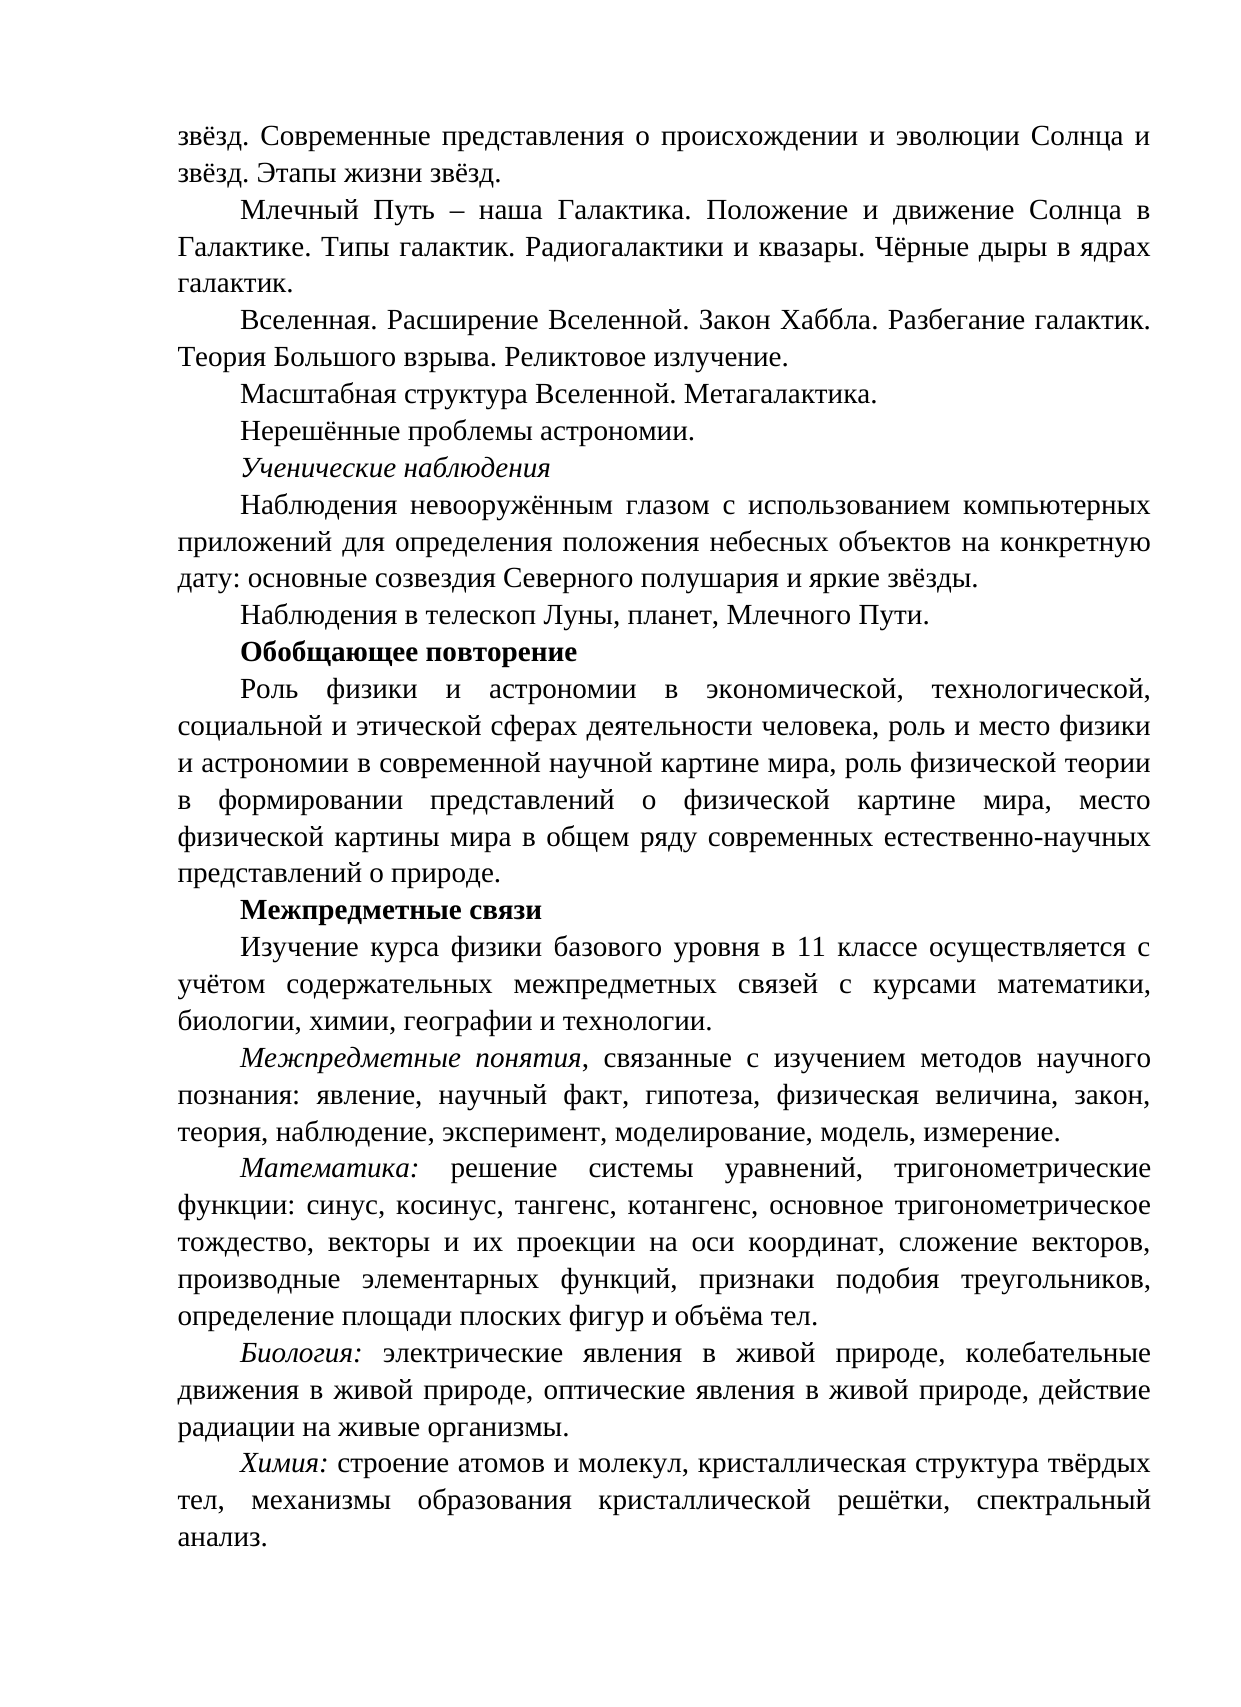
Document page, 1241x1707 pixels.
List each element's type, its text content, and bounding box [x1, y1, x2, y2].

text Химия: строение атомов и молекул, кристаллическая структура твёрдых тел, механизмы образования кристаллической решётки, спектральный анализ. [177, 1446, 1152, 1553]
text Наблюдения в телескоп Луны, планет, Млечного Пути. [177, 597, 1152, 631]
text Роль физики и астрономии в экономической, технологической, социальной и этической сферах деятельности человека, роль и место физики и астрономии в современной научной картине мира, роль физической теории в формировании представлений о физической картине мира, место физической картины мира в общем ряду современных естественно-научных представлений о природе. [177, 671, 1152, 889]
text Изучение курса физики базового уровня в 11 классе осуществляется с учётом содержательных межпредметных связей с курсами математики, биологии, химии, географии и технологии. [177, 929, 1152, 1037]
text Ученические наблюдения [177, 450, 1152, 483]
text Млечный Путь – наша Галактика. Положение и движение Солнца в Галактике. Типы галактик. Радиогалактики и квазары. Чёрные дыры в ядрах галактик. [177, 192, 1152, 299]
text Математика: решение системы уравнений, тригонометрические функции: синус, косинус, тангенс, котангенс, основное тригонометрическое тождество, векторы и их проекции на оси координат, сложение векторов, производные элементарных функций, признаки подобия треугольников, определение площади плоских фигур и объёма тел. [177, 1151, 1152, 1332]
text Наблюдения невооружённым глазом с использованием компьютерных приложений для определения положения небесных объектов на конкретную дату: основные созвездия Северного полушария и яркие звёзды. [177, 487, 1152, 594]
text Масштабная структура Вселенной. Метагалактика. [177, 376, 1152, 410]
text Межпредметные связи [177, 892, 1152, 926]
text Вселенная. Расширение Вселенной. Закон Хаббла. Разбегание галактик. Теория Большого взрыва. Реликтовое излучение. [177, 302, 1152, 373]
text Межпредметные понятия, связанные с изучением методов научного познания: явление, научный факт, гипотеза, физическая величина, закон, теория, наблюдение, эксперимент, моделирование, модель, измерение. [177, 1040, 1152, 1147]
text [177, 118, 1152, 188]
text Обобщающее повторение [177, 634, 1152, 668]
text Биология: электрические явления в живой природе, колебательные движения в живой природе, оптические явления в живой природе, действие радиации на живые организмы. [177, 1335, 1152, 1442]
text Нерешённые проблемы астрономии. [177, 413, 1152, 447]
